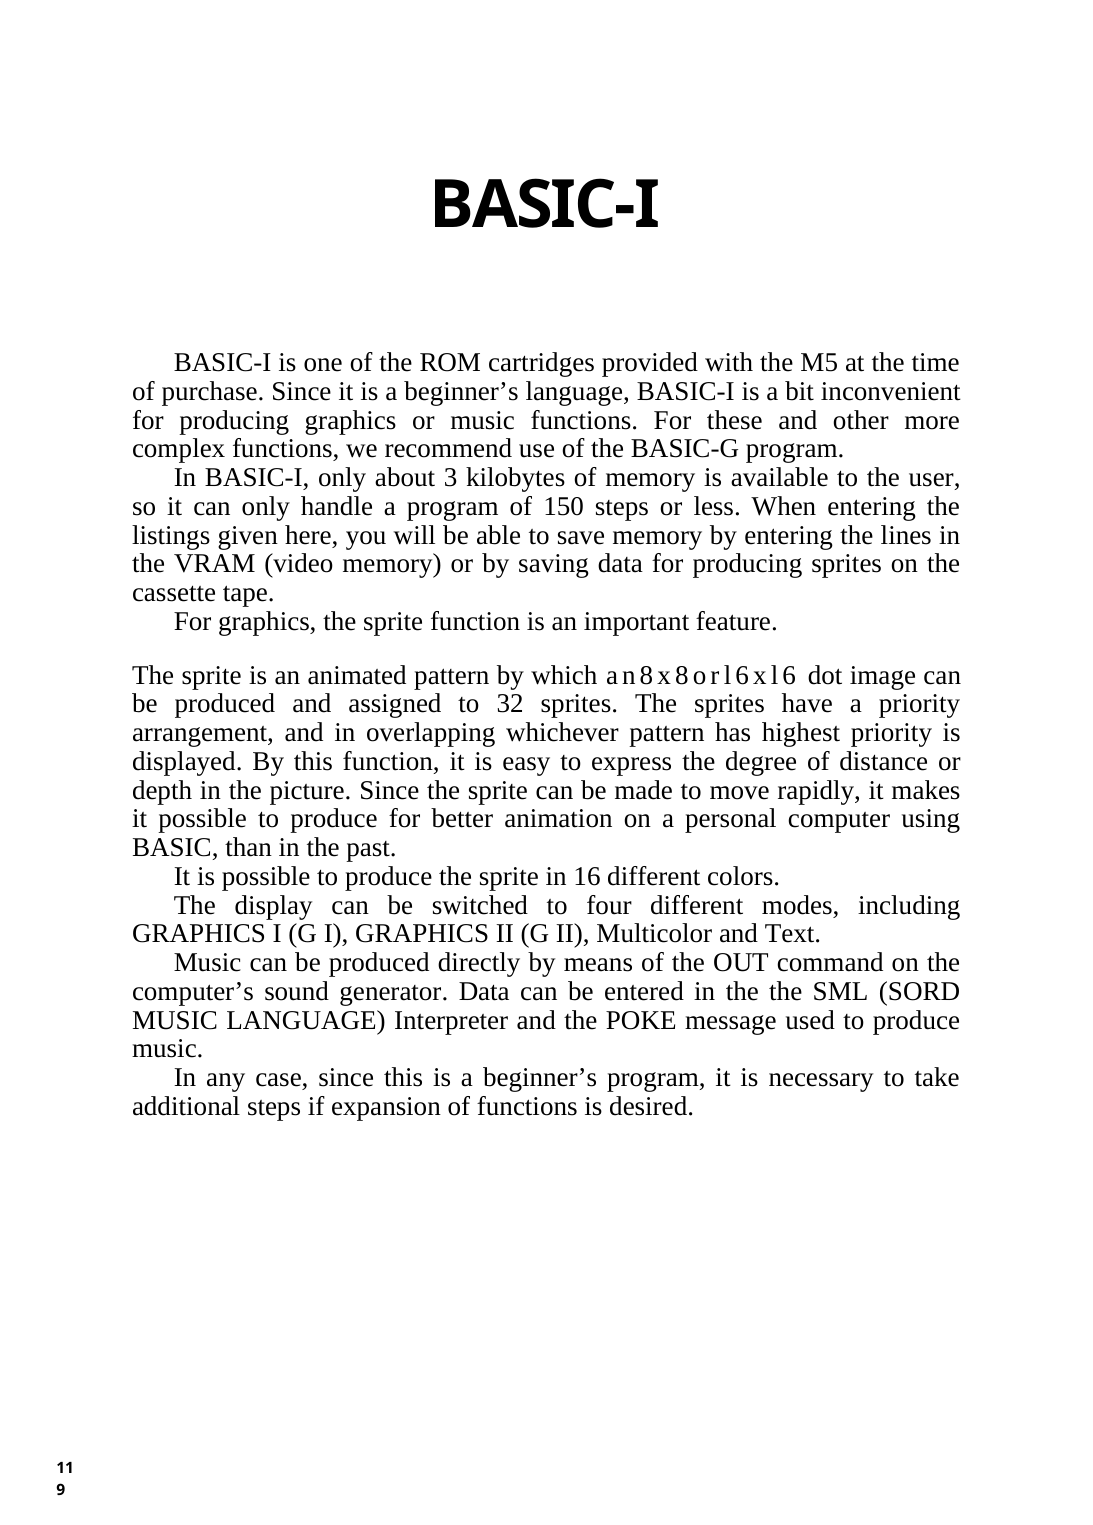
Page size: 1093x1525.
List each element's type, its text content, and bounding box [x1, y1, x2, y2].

text BASIC-I is one of the ROM cartridges provided with the M5 at the time of purchase. Since it is a beginner’s language, BASIC-I is a bit inconvenient for producing graphics or music functions. For these and other more complex functions, we recommend use of the BASIC-G program. [132, 349, 961, 464]
text BASIC-I [132, 174, 959, 241]
text Music can be produced directly by means of the OUT command on the computer’s sound generator. Data can be entered in the the SML (SORD MUSIC LANGUAGE) Interpreter and the POKE message used to produce music. [132, 949, 961, 1064]
text In BASIC-I, only about 3 kilobytes of memory is available to the user, so it can only handle a program of 150 steps or less. When entering the listings given here, you will be able to save memory by entering the lines in the VRAM (video memory) or by saving data for producing sprites on the cassette tape. [132, 464, 961, 607]
text It is possible to produce the sprite in 16 different colors. [132, 862, 961, 891]
text In any case, since this is a beginner’s program, it is necessary to take additional steps if expansion of functions is desired. [132, 1064, 961, 1121]
text The display can be switched to four different modes, including GRAPHICS I (G I), GRAPHICS II (G II), Multicolor and Text. [132, 891, 961, 949]
text For graphics, the sprite function is an important feature. [132, 607, 961, 636]
text The sprite is an animated pattern by which an8x8orl6xl6 dot image can be produced and assigned to 32 sprites. The sprites have a priority arrangement, and in overlapping whichever pattern has highest priority is displayed. By this function, it is easy to express the degree of distance or depth in the picture. Since the sprite can be made to move rapidly, it makes it possible to produce for better animation on a personal computer using BASIC, than in the past. [132, 661, 961, 862]
